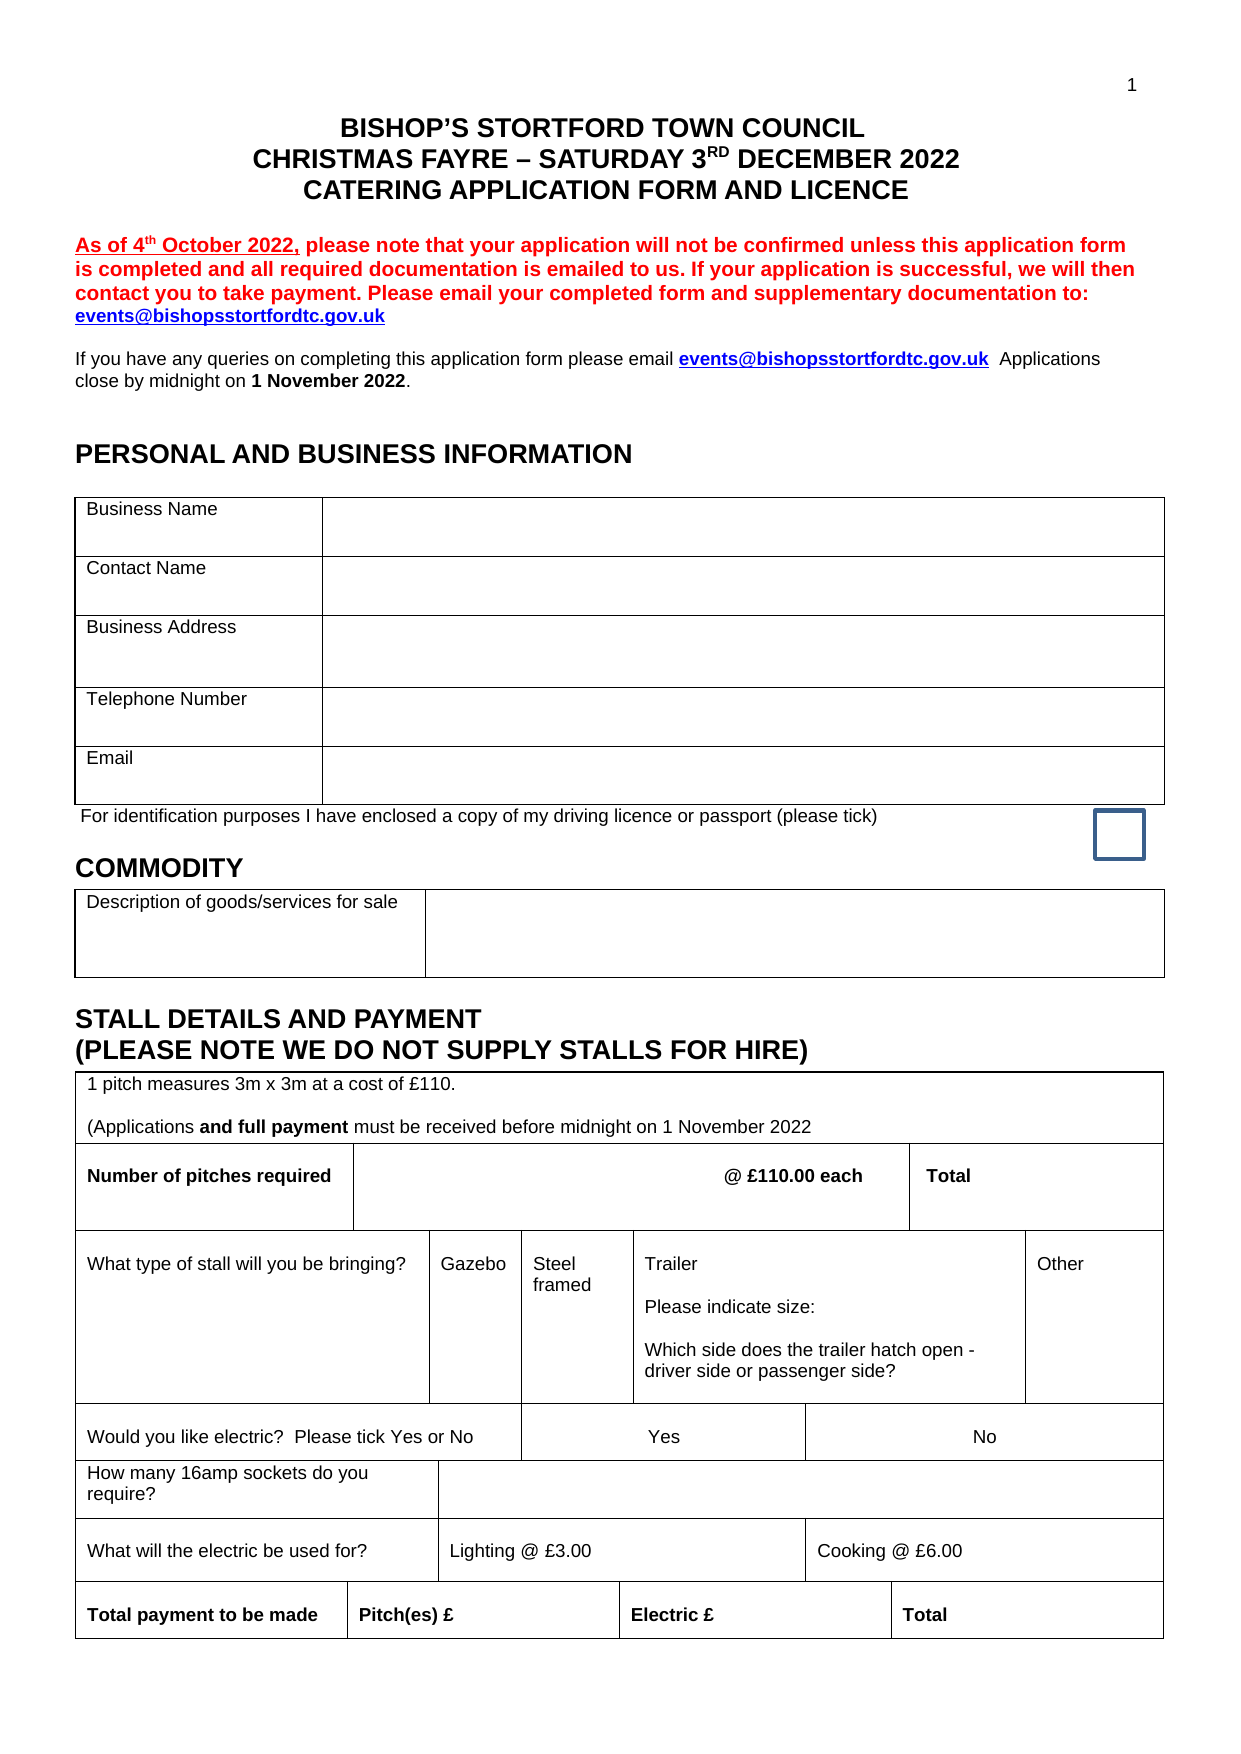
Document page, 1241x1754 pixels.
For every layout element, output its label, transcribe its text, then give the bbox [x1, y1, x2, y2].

table_cell Cooking @ £6.00 [806, 1519, 1163, 1581]
table_cell [323, 688, 1164, 746]
table_cell Total payment to be made [76, 1582, 347, 1638]
table_cell Lighting @ £3.00 [439, 1519, 805, 1581]
table_cell Pitch(es) £ [348, 1582, 619, 1638]
table_cell @ £110.00 each [354, 1144, 909, 1230]
table_cell [439, 1461, 1163, 1517]
table_header Business Name [76, 498, 322, 556]
table_cell No [806, 1404, 1163, 1460]
text As of 4th October 2022, please note that your application will not be confirmed unless this application form is completed and all required documentation is emailed to us. If your application is successful, we will then contact you to take payment. Please email your completed form and supplementary documentation to: events@bishopsstortfordtc.gov.uk [75, 233, 1137, 327]
table_cell Gazebo [430, 1231, 521, 1403]
table_cell Electric £ [620, 1582, 891, 1638]
table_header [323, 498, 1164, 556]
table_cell [323, 747, 1164, 804]
table_cell [323, 616, 1164, 687]
table_header [426, 890, 1164, 977]
table_cell Total [892, 1582, 1163, 1638]
table_cell Email [76, 747, 322, 804]
table_cell How many 16amp sockets do you require? [76, 1461, 438, 1517]
table_cell Total [910, 1144, 1163, 1230]
table_cell Telephone Number [76, 688, 322, 746]
text If you have any queries on completing this application form please email events@bishopsstortfordtc.gov.uk Applications close by midnight on 1 November 2022. [75, 348, 1137, 391]
subtitle Commodity [75, 852, 1137, 883]
subtitle STALL DETAILS and payment (please note WE do not supply stalls for hire) [75, 1003, 1137, 1065]
table_cell What type of stall will you be bringing? [76, 1231, 429, 1403]
table_cell What will the electric be used for? [76, 1519, 438, 1581]
table_cell Contact Name [76, 557, 322, 614]
subtitle CATERING Application Form and LICENCE [75, 174, 1137, 205]
table_cell Steel framed [522, 1231, 633, 1403]
table_cell Number of pitches required [76, 1144, 353, 1230]
table_header 1 pitch measures 3m x 3m at a cost of £110. (Applications and full payment must be received before midnight on 1 November 2022 [76, 1073, 1163, 1142]
table_header Description of goods/services for sale [76, 890, 425, 977]
table_cell Yes [522, 1404, 805, 1460]
table_cell Other [1026, 1231, 1163, 1403]
table_cell Would you like electric? Please tick Yes or No [76, 1404, 521, 1460]
table_cell Trailer Please indicate size: Which side does the trailer hatch open - driver side or passenger side? [634, 1231, 1025, 1403]
table_cell [323, 557, 1164, 614]
subtitle Personal and Business information [75, 438, 1137, 469]
text For identification purposes I have enclosed a copy of my driving licence or passport (please tick) [75, 805, 1137, 827]
table_cell Business Address [76, 616, 322, 687]
subtitle Bishop’s Stortford Town Council CHRISTMAS FAYRE – SATURDAY 3rd DECEMBER 2022 [75, 112, 1137, 174]
